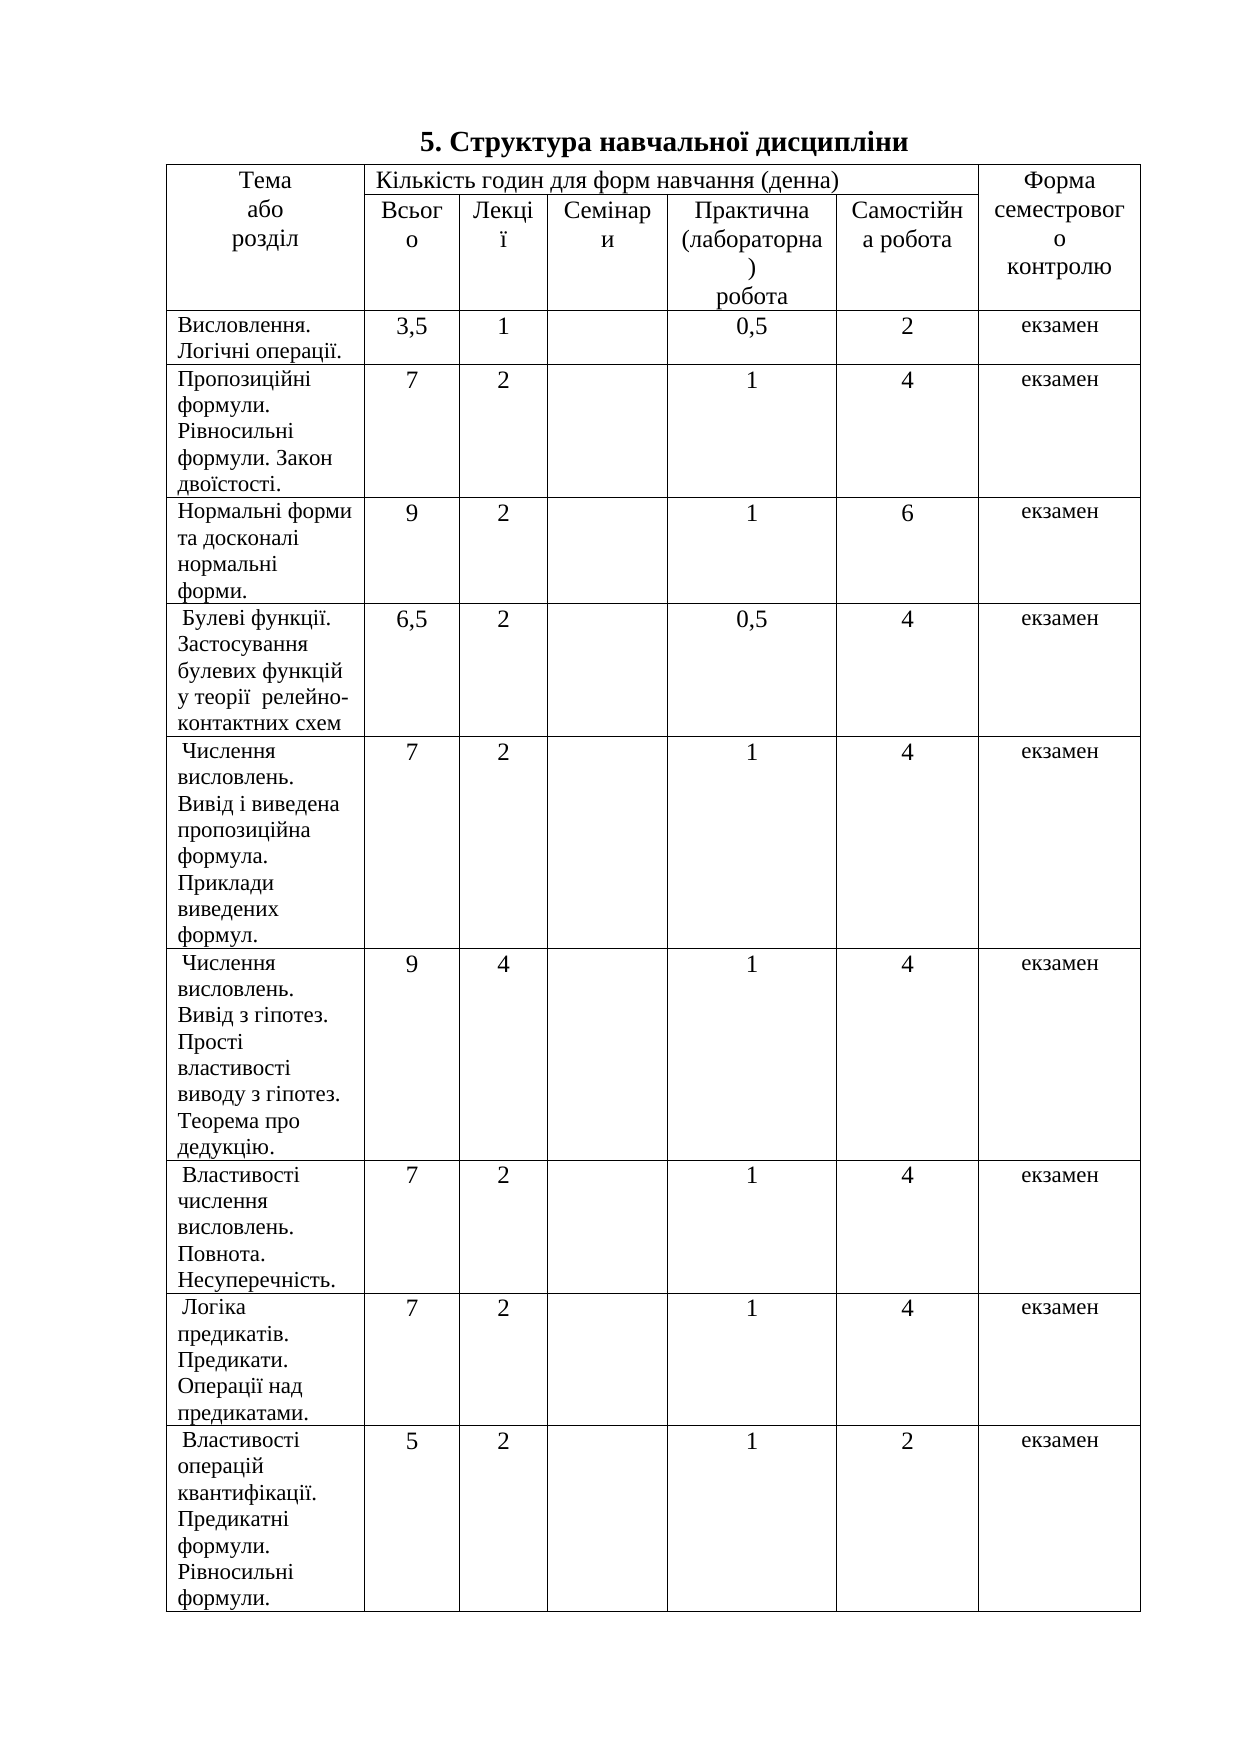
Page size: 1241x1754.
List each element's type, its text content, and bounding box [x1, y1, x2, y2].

table_cell Числення висловлень. Вивід і виведена пропозиційна формула. Приклади виведених формул. [167, 737, 364, 948]
table_cell [548, 949, 667, 1159]
table_header Кількість годин для форм навчання (денна) [365, 165, 978, 194]
table_cell 7 [365, 1294, 459, 1425]
table_cell Практична (лабораторна) робота [668, 195, 836, 310]
table_cell Лекції [460, 195, 547, 310]
table_cell Властивості числення висловлень. Повнота. Несуперечність. [167, 1161, 364, 1292]
table_cell 1 [668, 1161, 836, 1292]
table_cell 7 [365, 365, 459, 497]
table_cell екзамен [979, 949, 1140, 1159]
table_cell [548, 604, 667, 736]
table_cell 9 [365, 498, 459, 603]
table_cell 0,5 [668, 604, 836, 736]
table_cell екзамен [979, 604, 1140, 736]
table_cell Булеві функції. Застосування булевих функцій у теорії релейно-контактних схем [167, 604, 364, 736]
table_cell Висловлення. Логічні операції. [167, 311, 364, 364]
table_cell 1 [668, 1294, 836, 1425]
table_cell 4 [837, 1161, 978, 1292]
table_cell 2 [460, 498, 547, 603]
table_cell 1 [668, 949, 836, 1159]
table_cell 1 [668, 498, 836, 603]
table_cell 2 [460, 1294, 547, 1425]
table_header Форма семестрового контролю [979, 165, 1140, 310]
table_cell Самостійна робота [837, 195, 978, 310]
table_cell 4 [837, 949, 978, 1159]
table_cell 3,5 [365, 311, 459, 364]
text 5. Структура навчальної дисципліни [177, 124, 1152, 158]
table_cell екзамен [979, 1161, 1140, 1292]
table_cell екзамен [979, 737, 1140, 948]
table_cell [548, 737, 667, 948]
table_cell екзамен [979, 498, 1140, 603]
table_cell 2 [460, 1161, 547, 1292]
table_cell 2 [460, 737, 547, 948]
table_cell 2 [837, 1426, 978, 1611]
table_cell [548, 1426, 667, 1611]
table_cell [548, 1294, 667, 1425]
table_cell Властивості операцій квантифікації. Предикатні формули. Рівносильні формули. [167, 1426, 364, 1611]
table_cell Числення висловлень. Вивід з гіпотез. Прості властивості виводу з гіпотез. Теорема про дедукцію. [167, 949, 364, 1159]
table_cell 5 [365, 1426, 459, 1611]
table_cell 6,5 [365, 604, 459, 736]
table_cell 0,5 [668, 311, 836, 364]
table_cell 4 [460, 949, 547, 1159]
table_cell екзамен [979, 311, 1140, 364]
table_cell 4 [837, 737, 978, 948]
table_header Тема або розділ [167, 165, 364, 310]
table_cell 7 [365, 1161, 459, 1292]
table_cell Всього [365, 195, 459, 310]
table_cell 4 [837, 365, 978, 497]
table_cell 2 [837, 311, 978, 364]
table_cell Пропозиційні формули. Рівносильні формули. Закон двоїстості. [167, 365, 364, 497]
table_cell 1 [460, 311, 547, 364]
table_cell 6 [837, 498, 978, 603]
table_cell [548, 311, 667, 364]
table_cell 2 [460, 365, 547, 497]
table_cell Нормальні форми та досконалі нормальні форми. [167, 498, 364, 603]
table_cell екзамен [979, 1426, 1140, 1611]
table_cell 2 [460, 1426, 547, 1611]
table_cell 1 [668, 737, 836, 948]
table_cell Семінари [548, 195, 667, 310]
table_cell 1 [668, 1426, 836, 1611]
table_cell 1 [668, 365, 836, 497]
table_cell [548, 498, 667, 603]
table_cell 4 [837, 1294, 978, 1425]
table_cell 4 [837, 604, 978, 736]
table_cell 7 [365, 737, 459, 948]
table_cell [548, 1161, 667, 1292]
table_cell [548, 365, 667, 497]
table_cell 2 [460, 604, 547, 736]
table_cell 9 [365, 949, 459, 1159]
table_cell екзамен [979, 365, 1140, 497]
table_cell екзамен [979, 1294, 1140, 1425]
